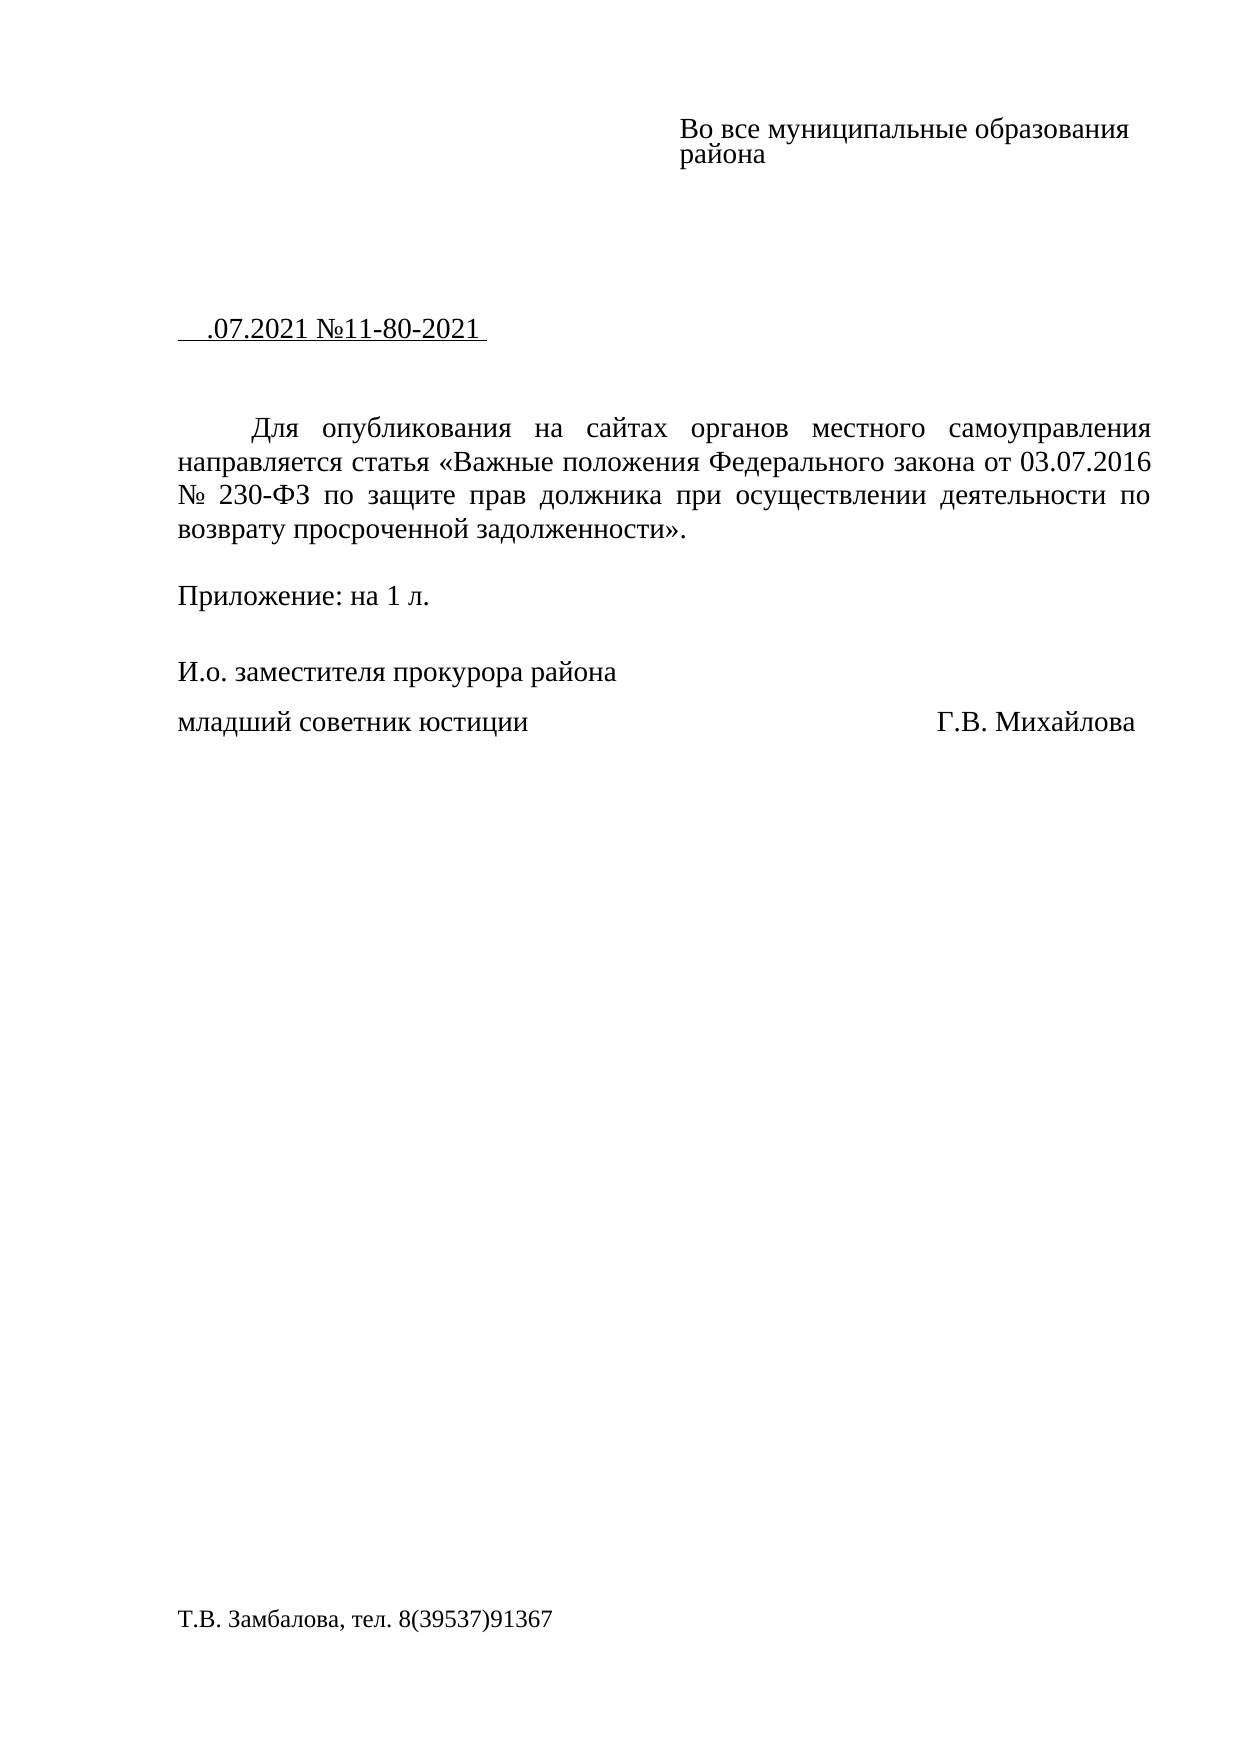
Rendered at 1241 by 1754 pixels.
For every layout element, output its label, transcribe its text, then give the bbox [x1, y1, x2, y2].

text И.о. заместителя прокурора района [177, 661, 1147, 686]
text Т.В. Замбалова, тел. 8(39537)91367 [177, 1604, 1152, 1632]
text Для опубликования на сайтах органов местного самоуправления направляется статья «Важные положения Федерального закона от 03.07.2016 № 230-ФЗ по защите прав должника при осуществлении деятельности по возврату просроченной задолженности». [177, 410, 1152, 544]
text младший советник юстиции Г.В. Михайлова [177, 711, 1147, 736]
text Во все муниципальные образования района [679, 118, 1152, 168]
text .07.2021 №11-80-2021 [177, 318, 1152, 343]
text Приложение: на 1 л. [177, 578, 1152, 611]
